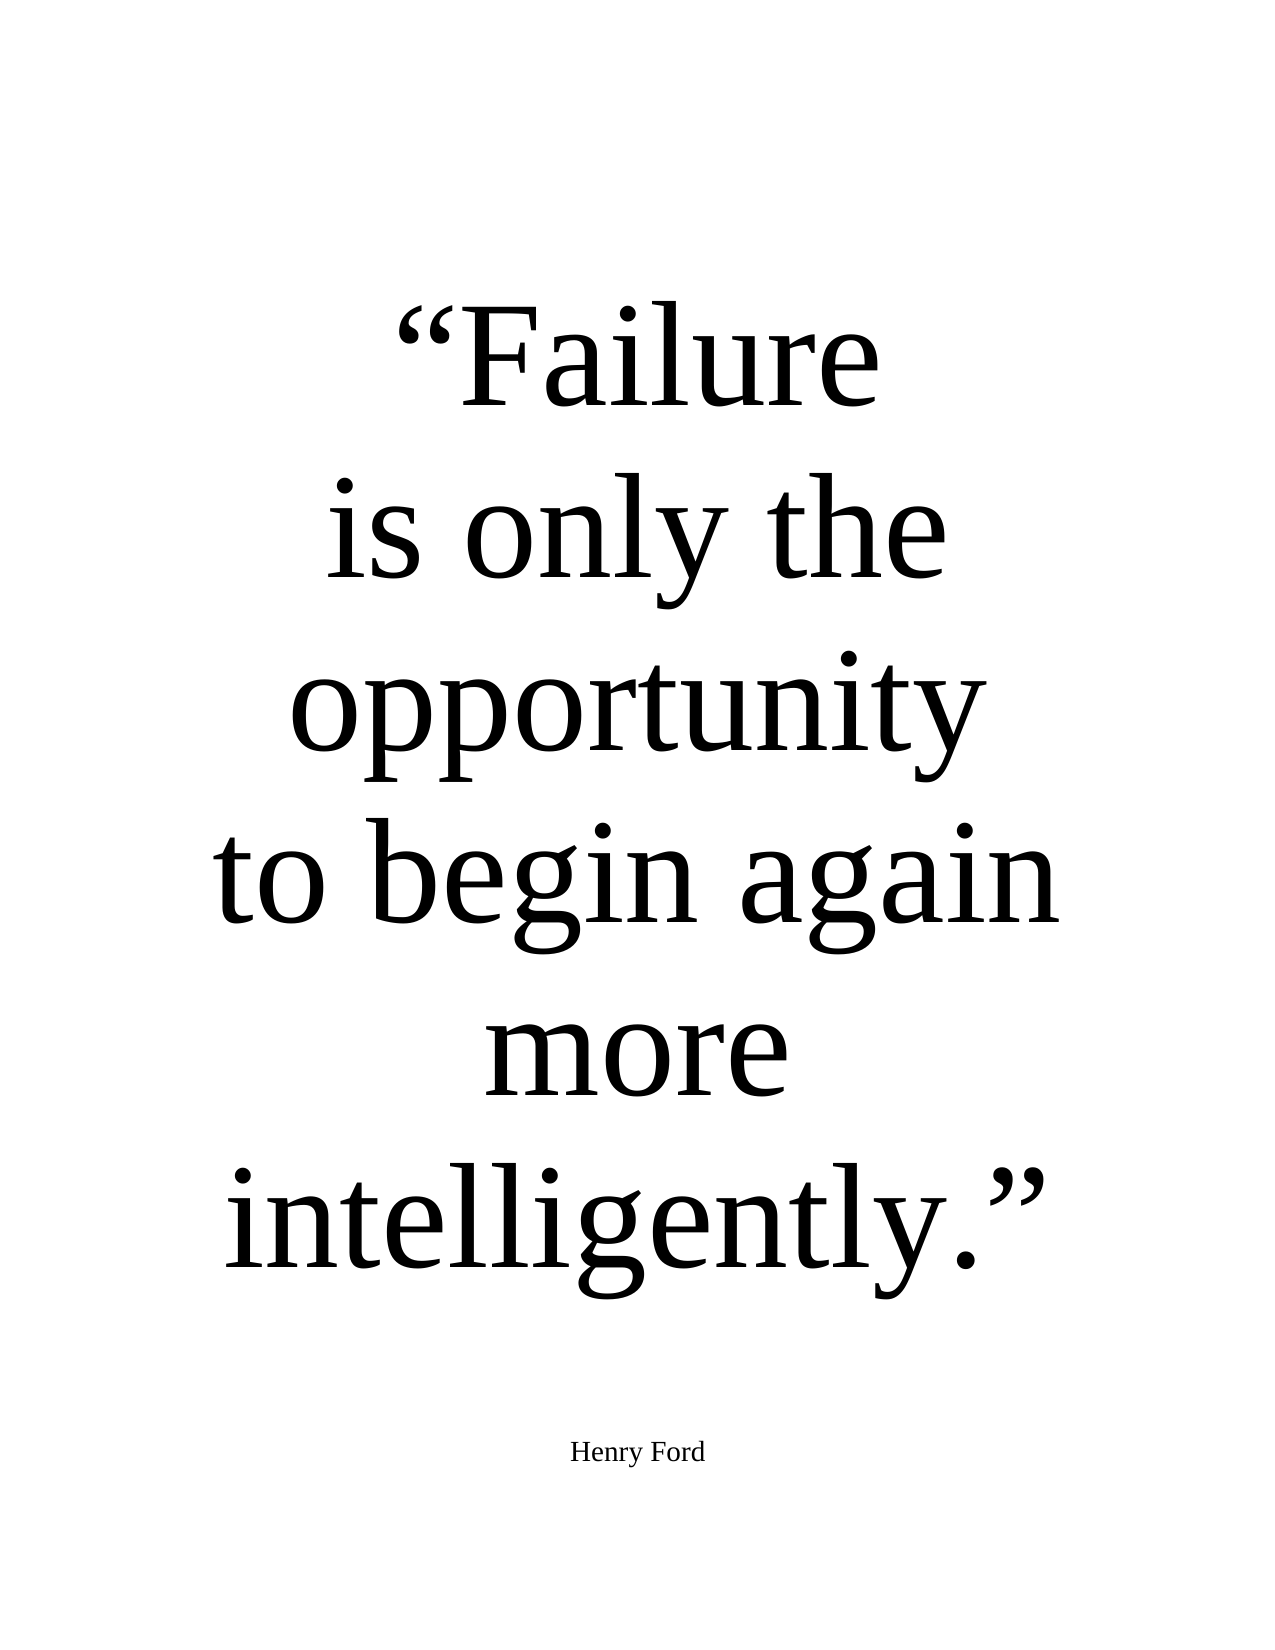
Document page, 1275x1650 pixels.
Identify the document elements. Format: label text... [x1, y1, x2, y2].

text Henry Ford [187, 1434, 1087, 1468]
text is only the opportunity [187, 437, 1087, 782]
text to begin again more intelligently.” [187, 782, 1087, 1300]
title “Failure [187, 265, 1087, 437]
